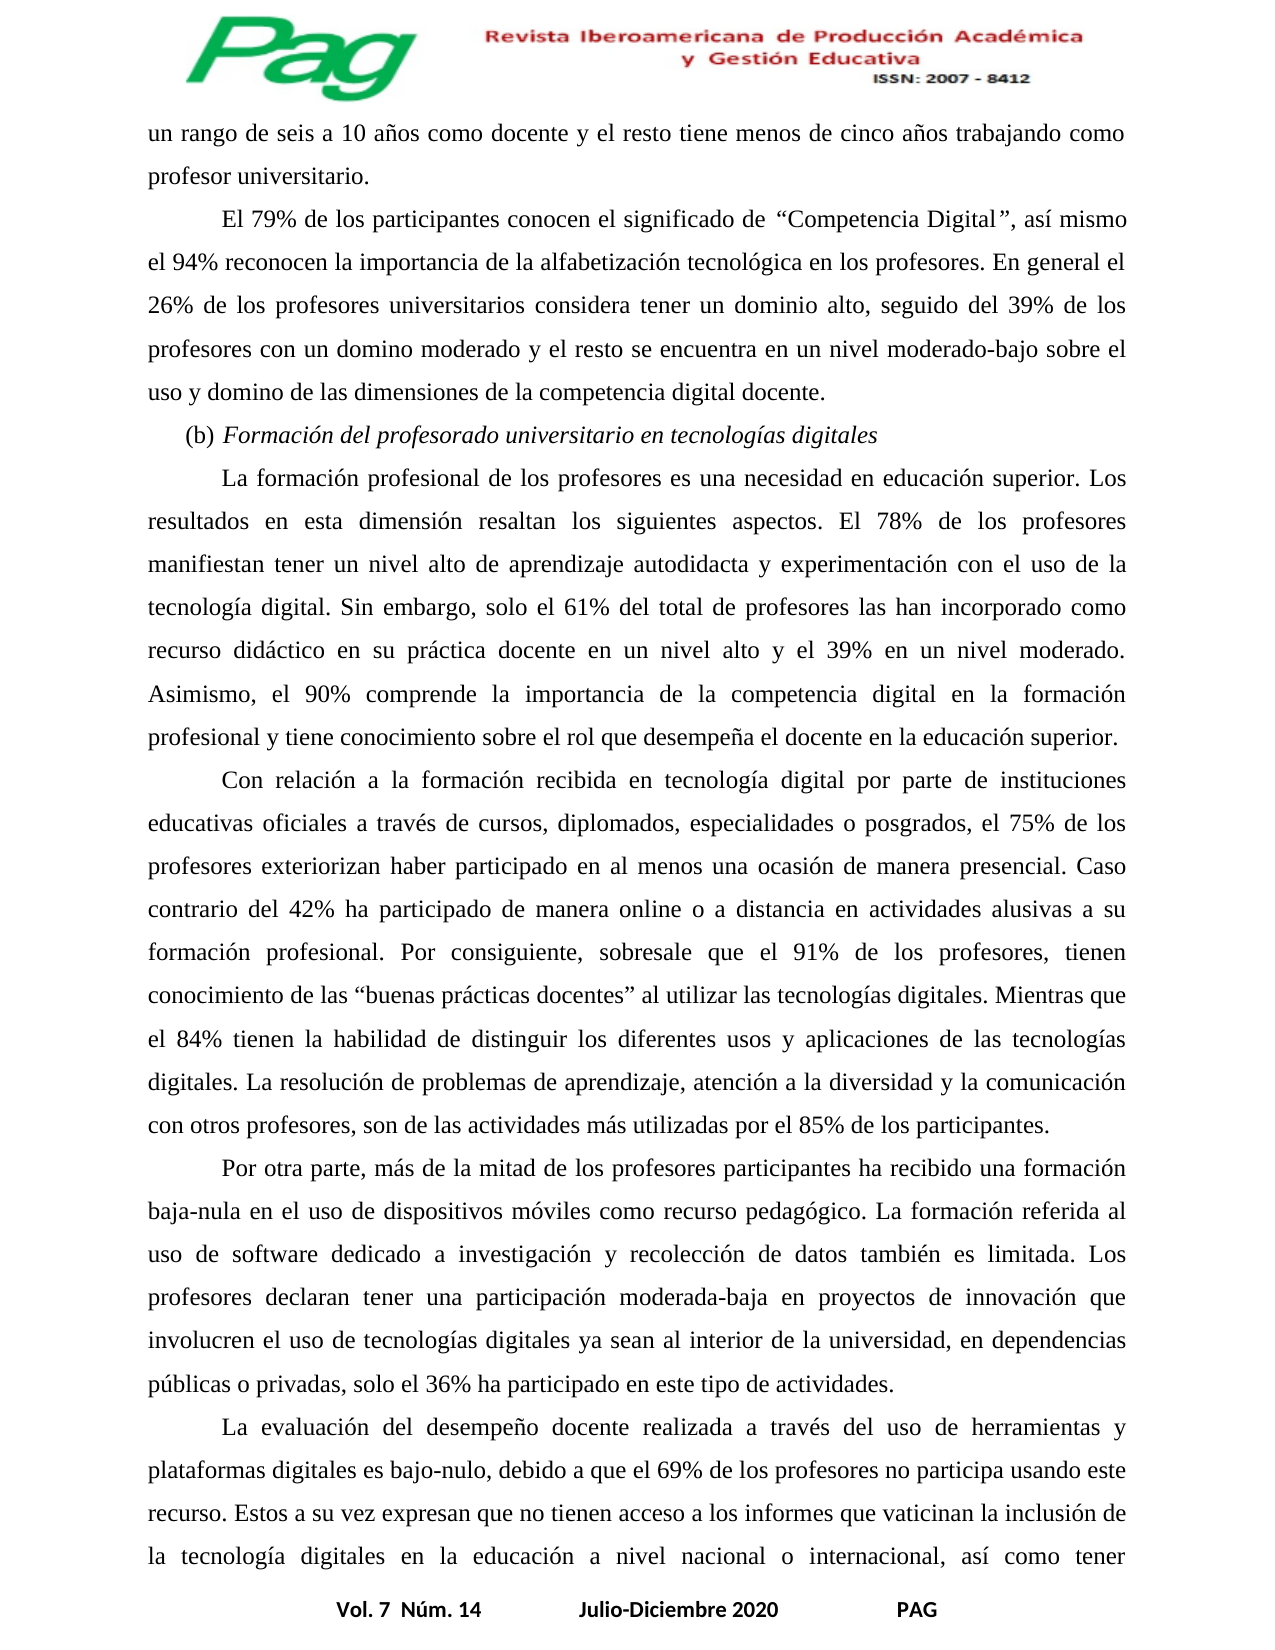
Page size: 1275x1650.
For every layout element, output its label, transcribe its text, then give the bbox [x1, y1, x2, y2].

text La formación profesional de los profesores es una necesidad en educación superior. Los resultados en esta dimensión resaltan los siguientes aspectos. El 78% de los profesores manifiestan tener un nivel alto de aprendizaje autodidacta y experimentación con el uso de la tecnología digital. Sin embargo, solo el 61% del total de profesores las han incorporado como recurso didáctico en su práctica docente en un nivel alto y el 39% en un nivel moderado. Asimismo, el 90% comprende la importancia de la competencia digital en la formación profesional y tiene conocimiento sobre el rol que desempeña el docente en la educación superior. [148, 463, 1127, 751]
picture [177, 14, 1098, 115]
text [148, 118, 1127, 190]
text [148, 1412, 1127, 1570]
text Con relación a la formación recibida en tecnología digital por parte de instituciones educativas oficiales a través de cursos, diplomados, especialidades o posgrados, el 75% de los profesores exteriorizan haber participado en al menos una ocasión de manera presencial. Caso contrario del 42% ha participado de manera online o a distancia en actividades alusivas a su formación profesional. Por consiguiente, sobresale que el 91% de los profesores, tienen conocimiento de las “buenas prácticas docentes” al utilizar las tecnologías digitales. Mientras que el 84% tienen la habilidad de distinguir los diferentes usos y aplicaciones de las tecnologías digitales. La resolución de problemas de aprendizaje, atención a la diversidad y la comunicación con otros profesores, son de las actividades más utilizadas por el 85% de los participantes. [148, 765, 1127, 1139]
text Por otra parte, más de la mitad de los profesores participantes ha recibido una formación baja-nula en el uso de dispositivos móviles como recurso pedagógico. La formación referida al uso de software dedicado a investigación y recolección de datos también es limitada. Los profesores declaran tener una participación moderada-baja en proyectos de innovación que involucren el uso de tecnologías digitales ya sean al interior de la universidad, en dependencias públicas o privadas, solo el 36% ha participado en este tipo de actividades. [148, 1153, 1127, 1397]
list Formación del profesorado universitario en tecnologías digitales [185, 420, 1127, 449]
text El 79% de los participantes conocen el significado de “Competencia Digital”, así mismo el 94% reconocen la importancia de la alfabetización tecnológica en los profesores. En general el 26% de los profesores universitarios considera tener un dominio alto, seguido del 39% de los profesores con un domino moderado y el resto se encuentra en un nivel moderado-bajo sobre el uso y domino de las dimensiones de la competencia digital docente. [148, 204, 1127, 406]
